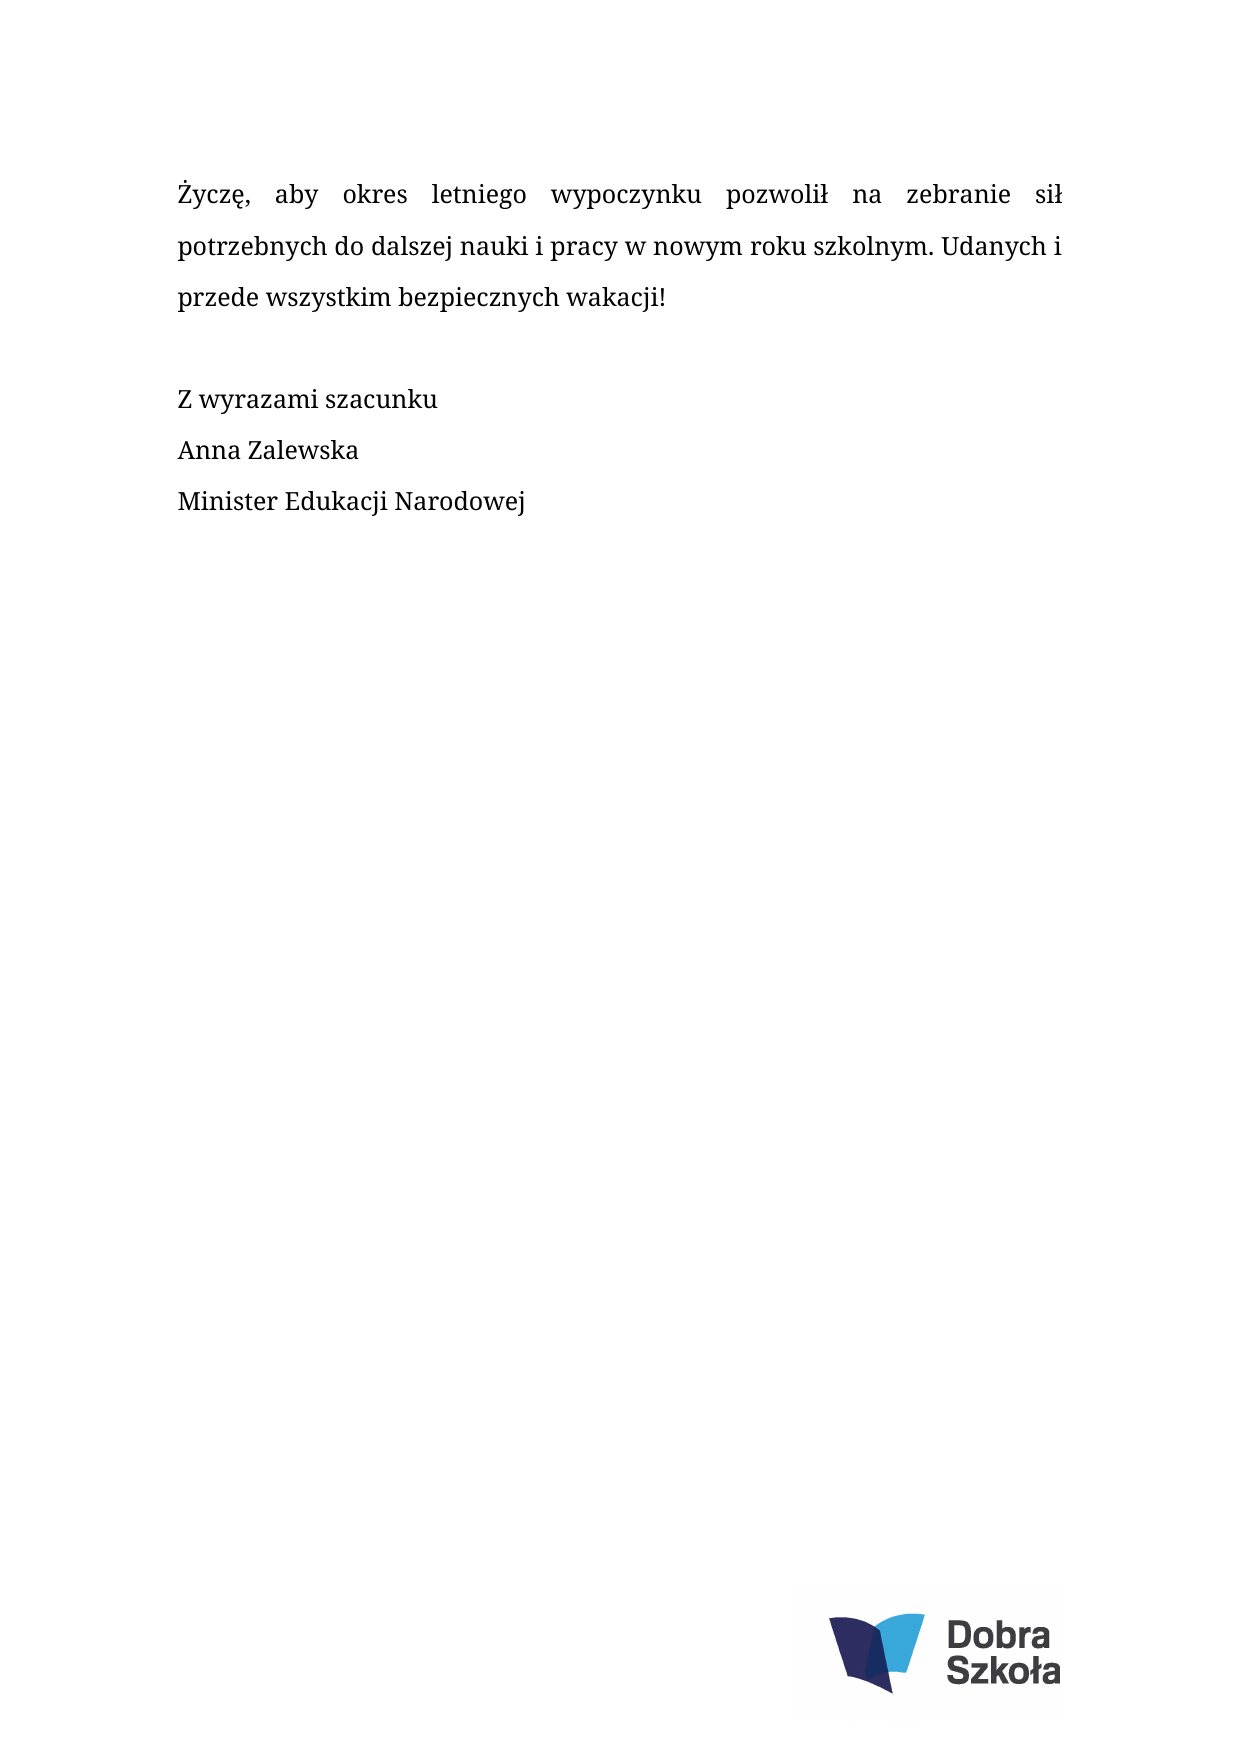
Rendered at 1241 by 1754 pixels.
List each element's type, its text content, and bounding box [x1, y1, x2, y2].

text Anna Zalewska [177, 432, 1063, 466]
text Z wyrazami szacunku [177, 381, 1063, 415]
text Minister Edukacji Narodowej [177, 483, 1063, 517]
picture [790, 1582, 1064, 1725]
text Życzę, aby okres letniego wypoczynku pozwolił na zebranie sił potrzebnych do dalszej nauki i pracy w nowym roku szkolnym. Udanych i przede wszystkim bezpiecznych wakacji! [177, 177, 1063, 313]
